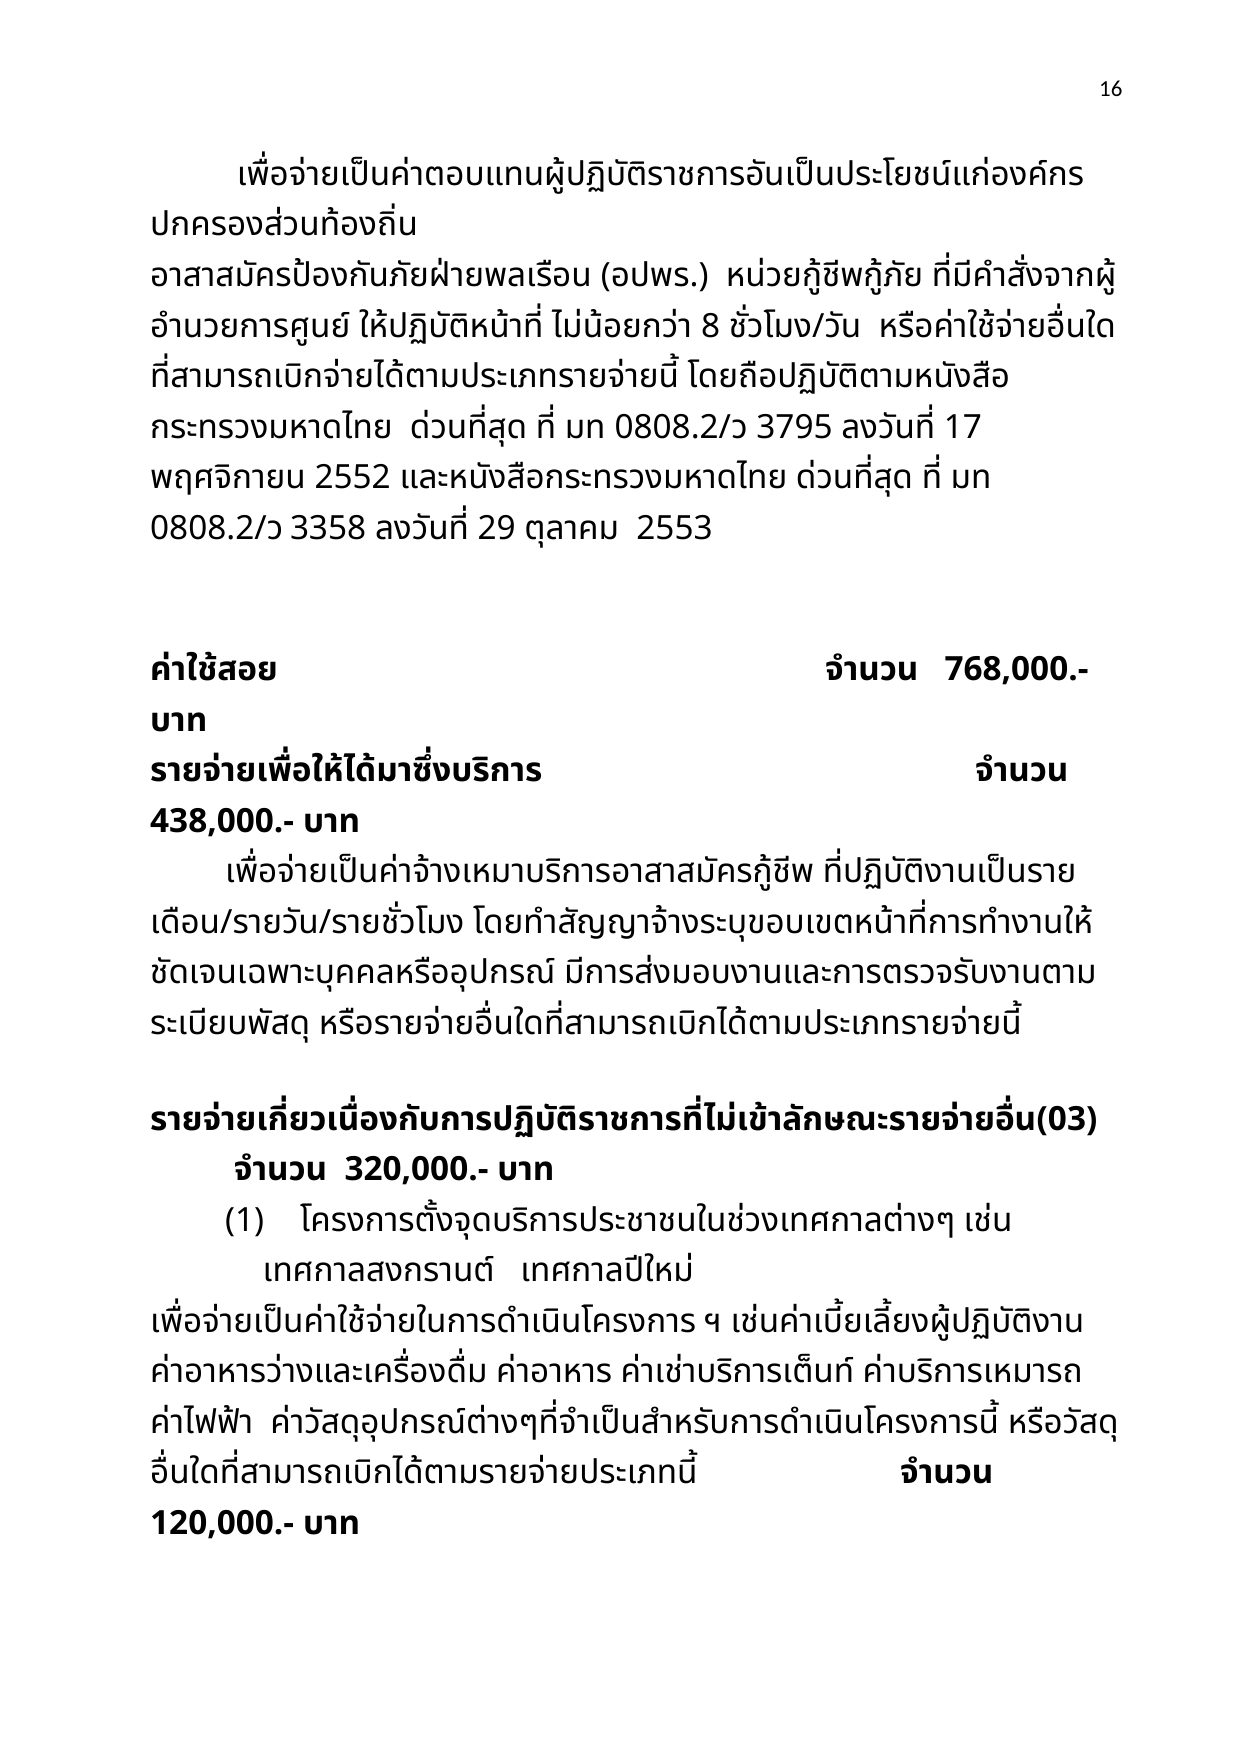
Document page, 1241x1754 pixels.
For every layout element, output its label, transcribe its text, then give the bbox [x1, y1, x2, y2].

text เพื่อจ่ายเป็นค่าตอบแทนผู้ปฏิบัติราชการอันเป็นประโยชน์แก่องค์กรปกครองส่วนท้องถิ่น [150, 150, 1122, 251]
text กระทรวงมหาดไทย ด่วนที่สุด ที่ มท 0808.2/ว 3795 ลงวันที่ 17 พฤศจิกายน 2552 และหนังสือกระทรวงมหาดไทย ด่วนที่สุด ที่ มท 0808.2/ว3358 ลงวันที่ 29 ตุลาคม 2553 [150, 402, 1122, 554]
text รายจ่ายเกี่ยวเนื่องกับการปฏิบัติราชการที่ไม่เข้าลักษณะรายจ่ายอื่น(03) จำนวน 320,000.- บาท [150, 1094, 1122, 1196]
text รายจ่ายเพื่อให้ได้มาซึ่งบริการ จำนวน 438,000.- บาท [150, 746, 1122, 847]
text เพื่อจ่ายเป็นค่าจ้างเหมาบริการอาสาสมัครกู้ชีพ ที่ปฏิบัติงานเป็นรายเดือน/รายวัน/รายชั่วโมง โดยทำสัญญาจ้างระบุขอบเขตหน้าที่การทำงานให้ชัดเจนเฉพาะบุคคลหรืออุปกรณ์ มีการส่งมอบงานและการตรวจรับงานตามระเบียบพัสดุ หรือรายจ่ายอื่นใดที่สามารถเบิกได้ตามประเภทรายจ่ายนี้ [150, 847, 1122, 1049]
text อาสาสมัครป้องกันภัยฝ่ายพลเรือน (อปพร.) หน่วยกู้ชีพกู้ภัย ที่มีคำสั่งจากผู้อำนวยการศูนย์ ให้ปฏิบัติหน้าที่ ไม่น้อยกว่า 8 ชั่วโมง/วัน หรือค่าใช้จ่ายอื่นใดที่สามารถเบิกจ่ายได้ตามประเภทรายจ่ายนี้ โดยถือปฏิบัติตามหนังสือ [150, 251, 1122, 402]
text ค่าใช้สอย จำนวน 768,000.- บาท [150, 645, 1122, 746]
list โครงการตั้งจุดบริการประชาชนในช่วงเทศกาลต่างๆ เช่น เทศกาลสงกรานต์ เทศกาลปีใหม่ [225, 1196, 1122, 1297]
text เพื่อจ่ายเป็นค่าใช้จ่ายในการดำเนินโครงการ ฯ เช่นค่าเบี้ยเลี้ยงผู้ปฏิบัติงาน ค่าอาหารว่างและเครื่องดื่ม ค่าอาหาร ค่าเช่าบริการเต็นท์ ค่าบริการเหมารถ ค่าไฟฟ้า ค่าวัสดุอุปกรณ์ต่างๆที่จำเป็นสำหรับการดำเนินโครงการนี้ หรือวัสดุอื่นใดที่สามารถเบิกได้ตามรายจ่ายประเภทนี้ จำนวน 120,000.- บาท [150, 1297, 1122, 1549]
